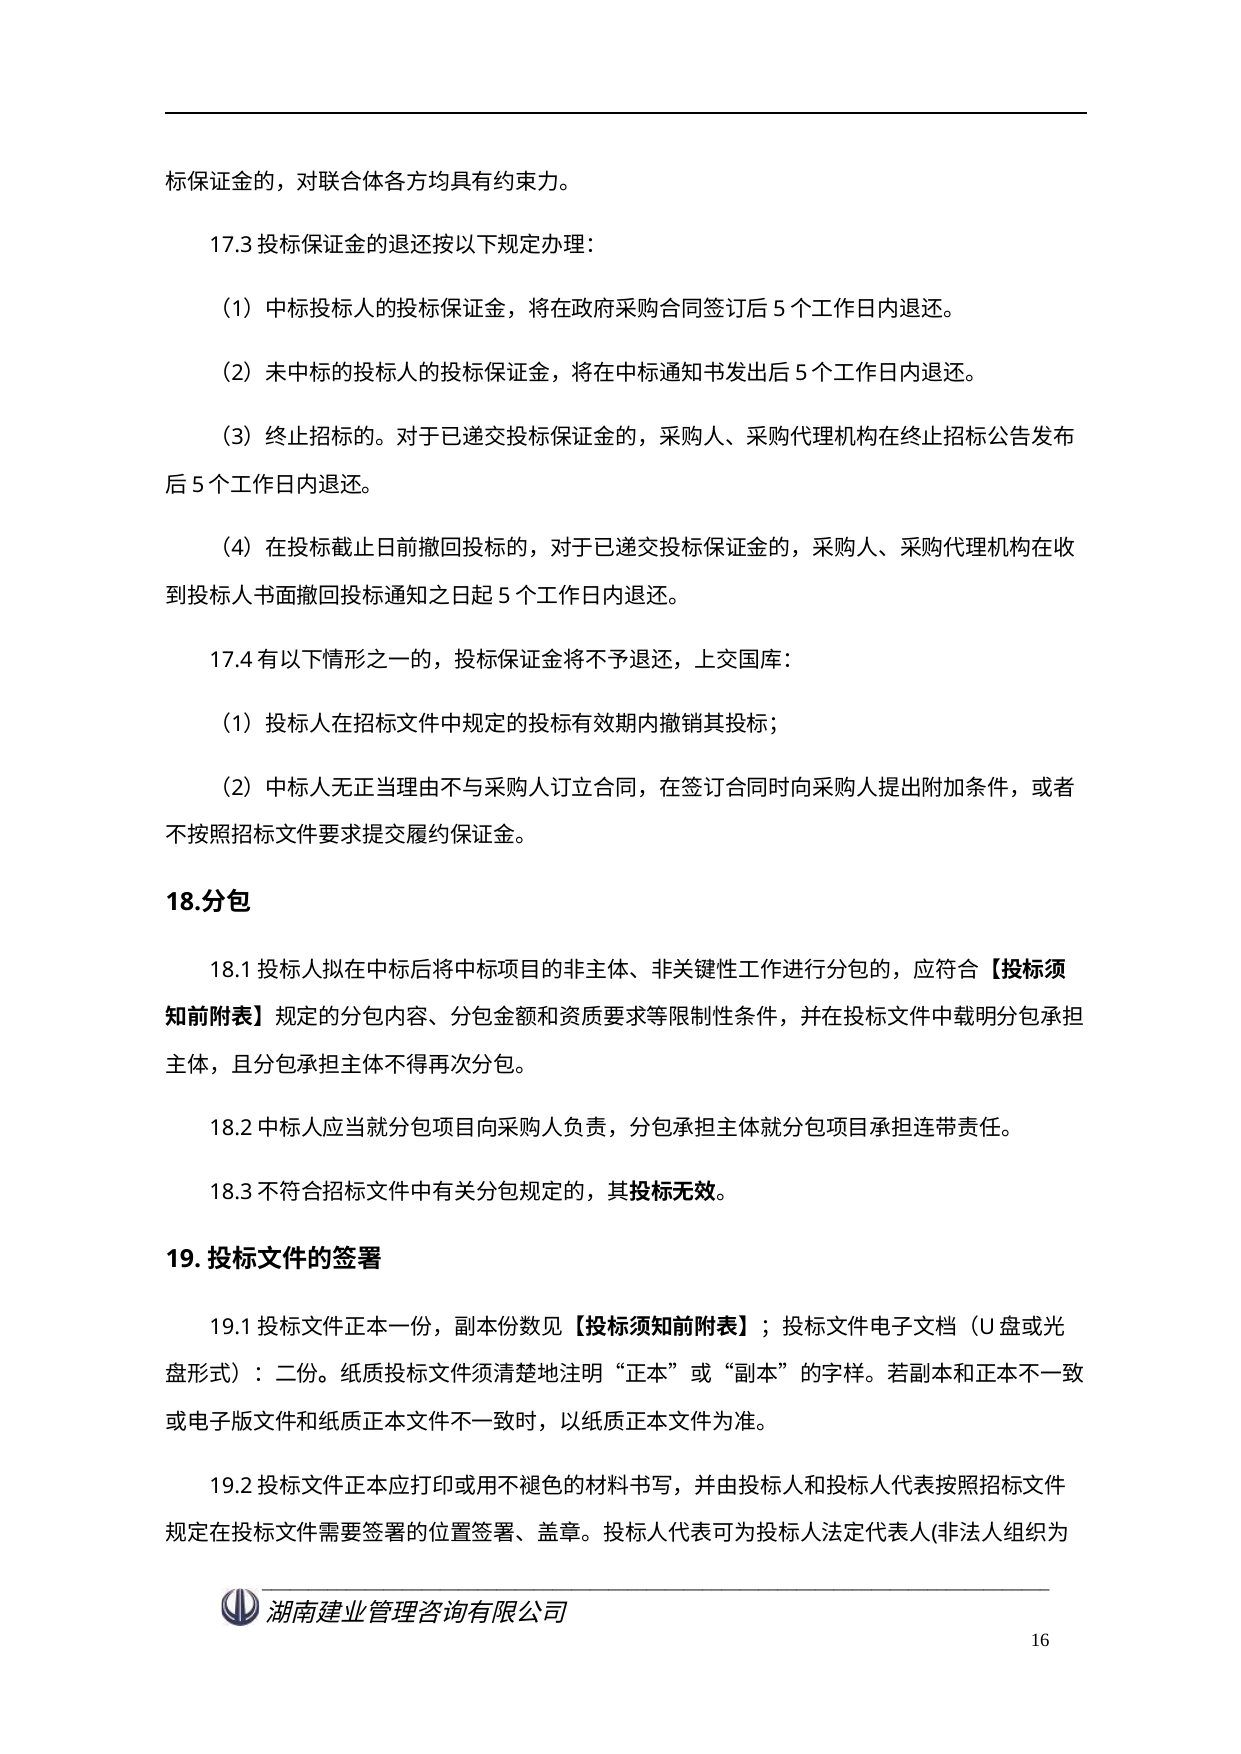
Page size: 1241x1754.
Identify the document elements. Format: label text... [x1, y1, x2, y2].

text （2）未中标的投标人的投标保证金，将在中标通知书发出后5个工作日内退还。 [165, 355, 1087, 387]
text （1）投标人在招标文件中规定的投标有效期内撤销其投标； [165, 706, 1087, 737]
text 17.4有以下情形之一的，投标保证金将不予退还，上交国库： [165, 642, 1087, 674]
text 17.3投标保证金的退还按以下规定办理： [165, 227, 1087, 259]
text （1）中标投标人的投标保证金，将在政府采购合同签订后5个工作日内退还。 [165, 291, 1087, 323]
text 18.2中标人应当就分包项目向采购人负责，分包承担主体就分包项目承担连带责任。 [165, 1110, 1087, 1142]
text 19.1投标文件正本一份，副本份数见【投标须知前附表】；投标文件电子文档（U盘或光盘形式）：二份。纸质投标文件须清楚地注明“正本”或“副本”的字样。若副本和正本不一致或电子版文件和纸质正本文件不一致时，以纸质正本文件为准。 [165, 1309, 1087, 1436]
text 18.1投标人拟在中标后将中标项目的非主体、非关键性工作进行分包的，应符合【投标须知前附表】规定的分包内容、分包金额和资质要求等限制性条件，并在投标文件中载明分包承担主体，且分包承担主体不得再次分包。 [165, 952, 1087, 1078]
text （2）中标人无正当理由不与采购人订立合同，在签订合同时向采购人提出附加条件，或者不按照招标文件要求提交履约保证金。 [165, 769, 1087, 849]
text （4）在投标截止日前撤回投标的，对于已递交投标保证金的，采购人、采购代理机构在收到投标人书面撤回投标通知之日起5个工作日内退还。 [165, 530, 1087, 610]
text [165, 1468, 1087, 1547]
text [165, 164, 1087, 195]
text 18.分包 [165, 881, 1087, 917]
text 18.3不符合招标文件中有关分包规定的，其投标无效。 [165, 1174, 1087, 1206]
text （3）终止招标的。对于已递交投标保证金的，采购人、采购代理机构在终止招标公告发布后5个工作日内退还。 [165, 419, 1087, 498]
text 19. 投标文件的签署 [165, 1238, 1087, 1274]
